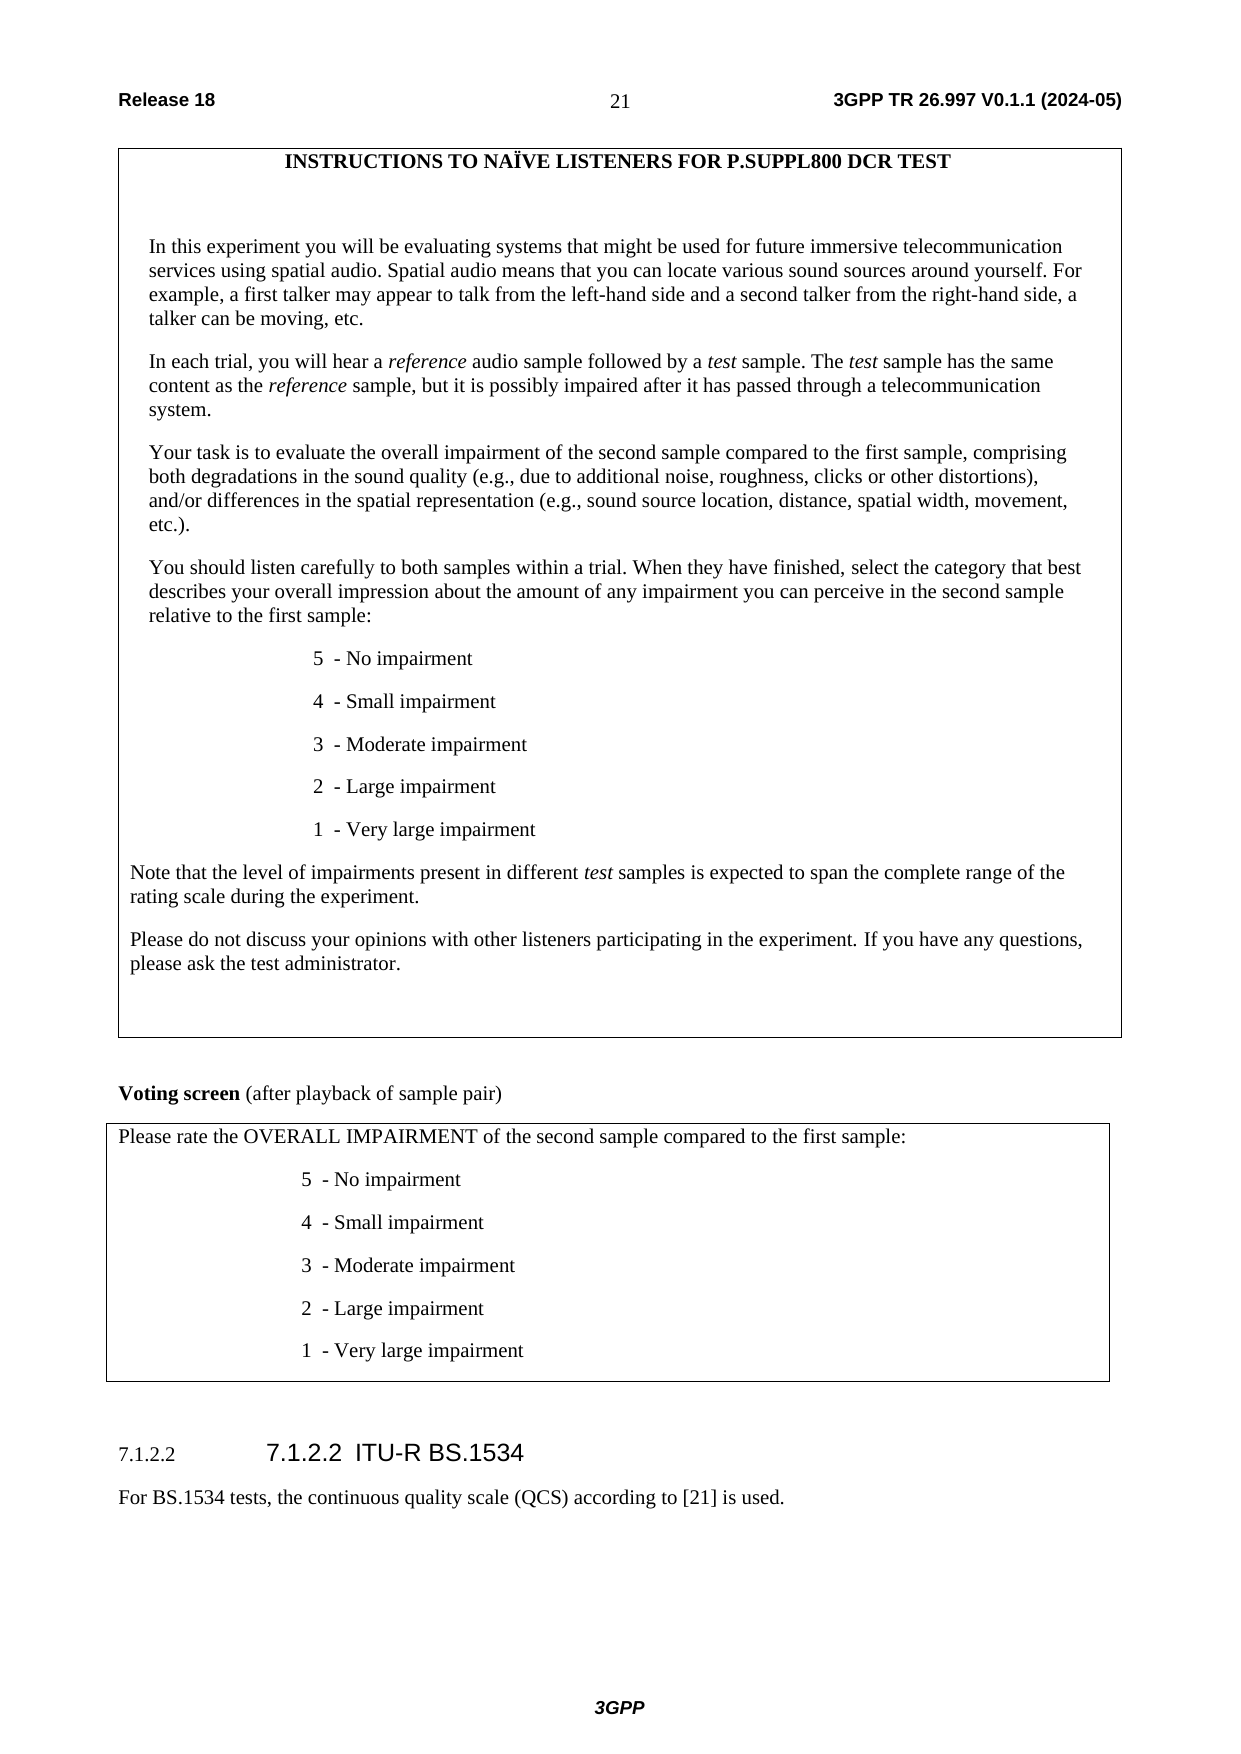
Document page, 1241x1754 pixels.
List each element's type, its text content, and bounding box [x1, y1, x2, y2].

subtitle ITU-R BS.1534 [118, 1438, 1122, 1466]
text Voting screen (after playback of sample pair) [118, 1081, 1122, 1104]
table_header INSTRUCTIONS TO NAÏVE LISTENERS FOR P.800 DCR TEST In this experiment you will be evaluating systems that might be used for future immersive telecommunication services using spatial audio. Spatial audio means that you can locate various sound sources around yourself. For example, a first talker may appear to talk from the left-hand side and a second talker from the right-hand side, a talker can be moving, etc. In each trial, you will hear a reference audio sample followed by a test sample. The test sample has the same content as the reference sample, but it is possibly impaired after it has passed through a telecommunication system. Your task is to evaluate the overall impairment of the second sample compared to the first sample, comprising both degradations in the sound quality (e.g., due to additional noise, roughness, clicks or other distortions), and/or differences in the spatial representation (e.g., sound source location, distance, spatial width, movement, etc.). You should listen carefully to both samples within a trial. When they have finished, select the category that best describes your overall impression about the amount of any impairment you can perceive in the second sample relative to the first sample: 5 - No impairment 4 - Small impairment 3 - Moderate impairment 2 - Large impairment 1 - Very large impairment Note that the level of impairments present in different test samples is expected to span the complete range of the rating scale during the experiment. Please do not discuss your opinions with other listeners participating in the experiment. If you have any questions, please ask the test administrator. [119, 149, 1121, 1037]
table_header Please rate the OVERALL IMPAIRMENT of the second sample compared to the first sample: 5 - No impairment 4 - Small impairment 3 - Moderate impairment 2 - Large impairment 1 - Very large impairment [107, 1124, 1109, 1381]
text For BS.1534 tests, the continuous quality scale (QCS) according to [21] is used. [118, 1485, 1122, 1509]
